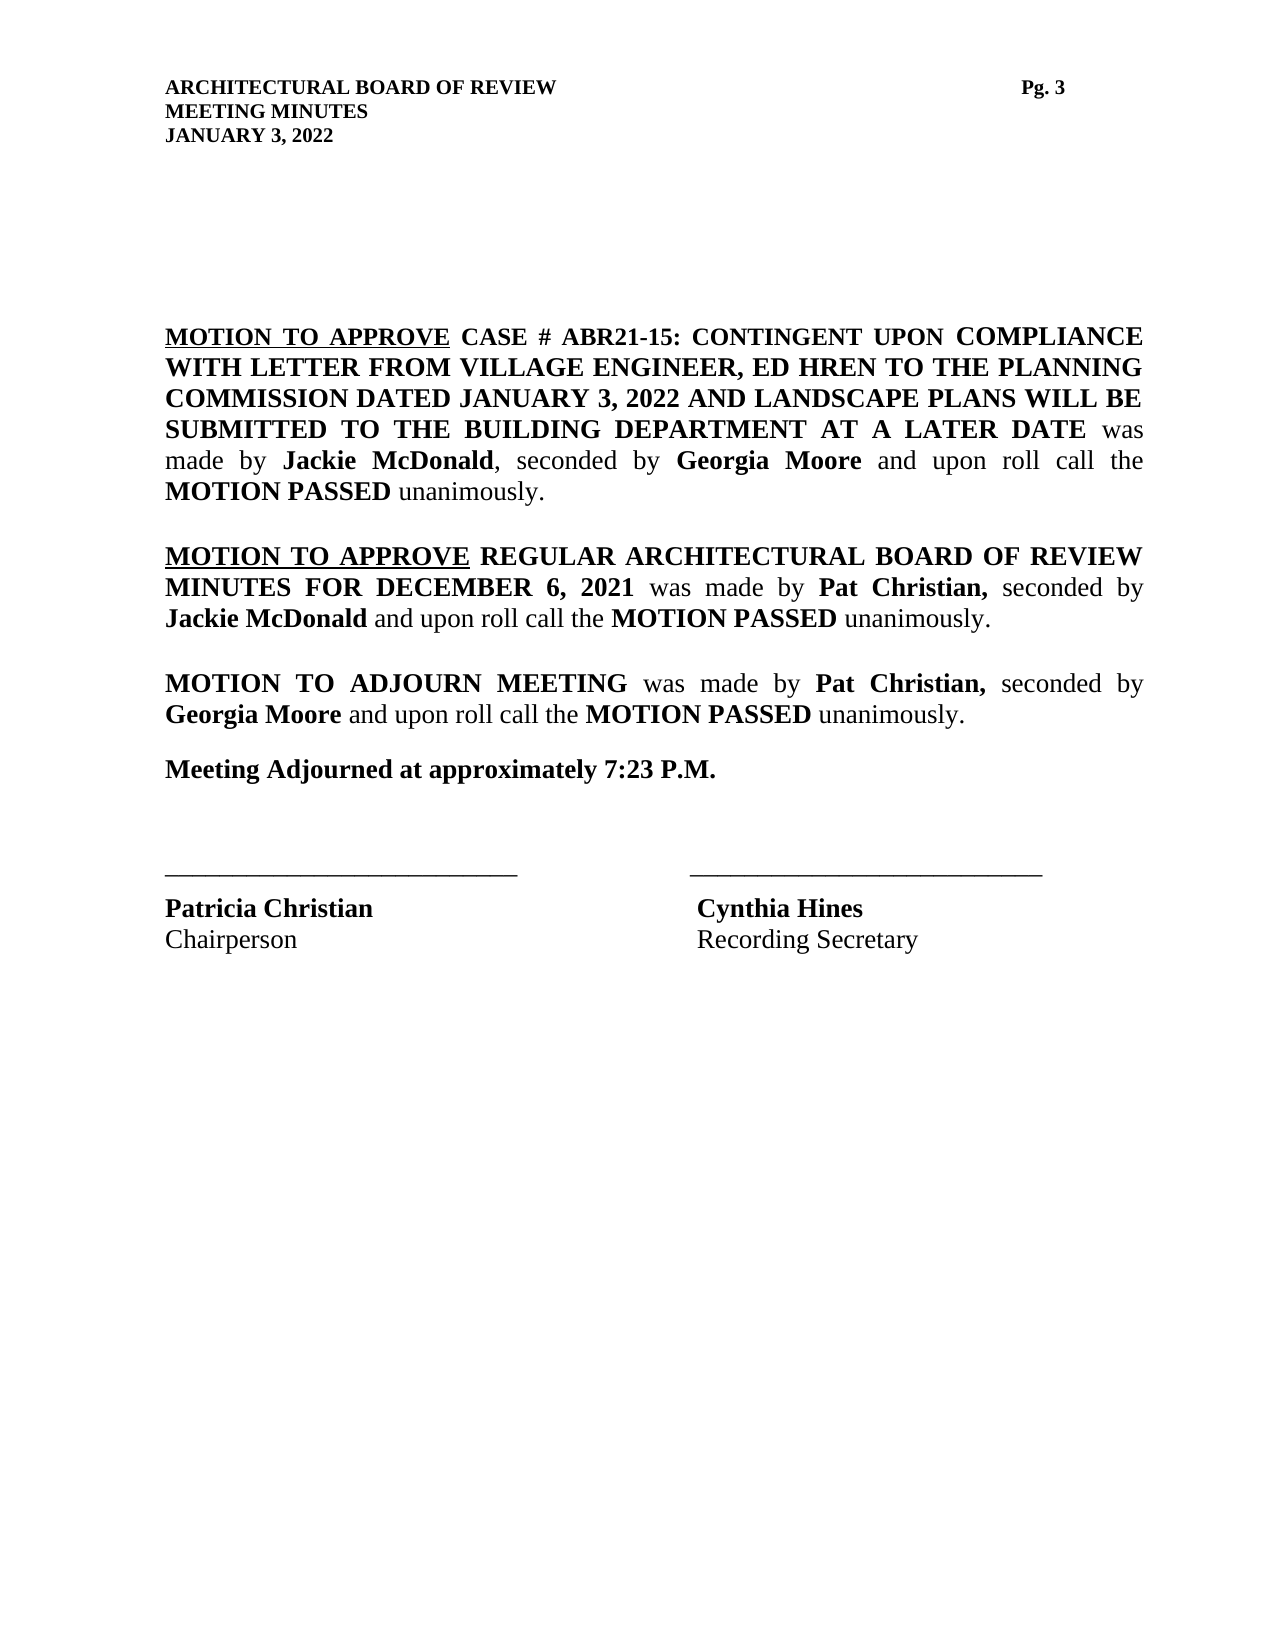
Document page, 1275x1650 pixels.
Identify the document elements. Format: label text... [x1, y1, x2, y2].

text Meeting Adjourned at approximately 7:23 P.M. [165, 753, 1144, 784]
text MOTION TO APPROVE CASE # ABR21-15: CONTINGENT UPON COMPLIANCE WITH LETTER FROM VILLAGE ENGINEER, ED HREN TO THE PLANNING COMMISSION DATED JANUARY 3, 2022 AND LANDSCAPE PLANS WILL BE SUBMITTED TO THE BUILDING DEPARTMENT AT A LATER DATE was made by Jackie McDonald, seconded by Georgia Moore and upon roll call the MOTION PASSED unanimously. [165, 320, 1144, 507]
text MOTION TO APPROVE REGULAR ARCHITECTURAL BOARD OF REVIEW MINUTES FOR DECEMBER 6, 2021 was made by Pat Christian, seconded by Jackie McDonald and upon roll call the MOTION PASSED unanimously. [165, 540, 1144, 633]
text MOTION TO ADJOURN MEETING was made by Pat Christian, seconded by Georgia Moore and upon roll call the MOTION PASSED unanimously. [165, 667, 1144, 729]
text __________________________ __________________________ [165, 848, 1144, 879]
text Chairperson Recording Secretary [165, 923, 1144, 954]
text Patricia Christian Cynthia Hines [165, 892, 1144, 923]
